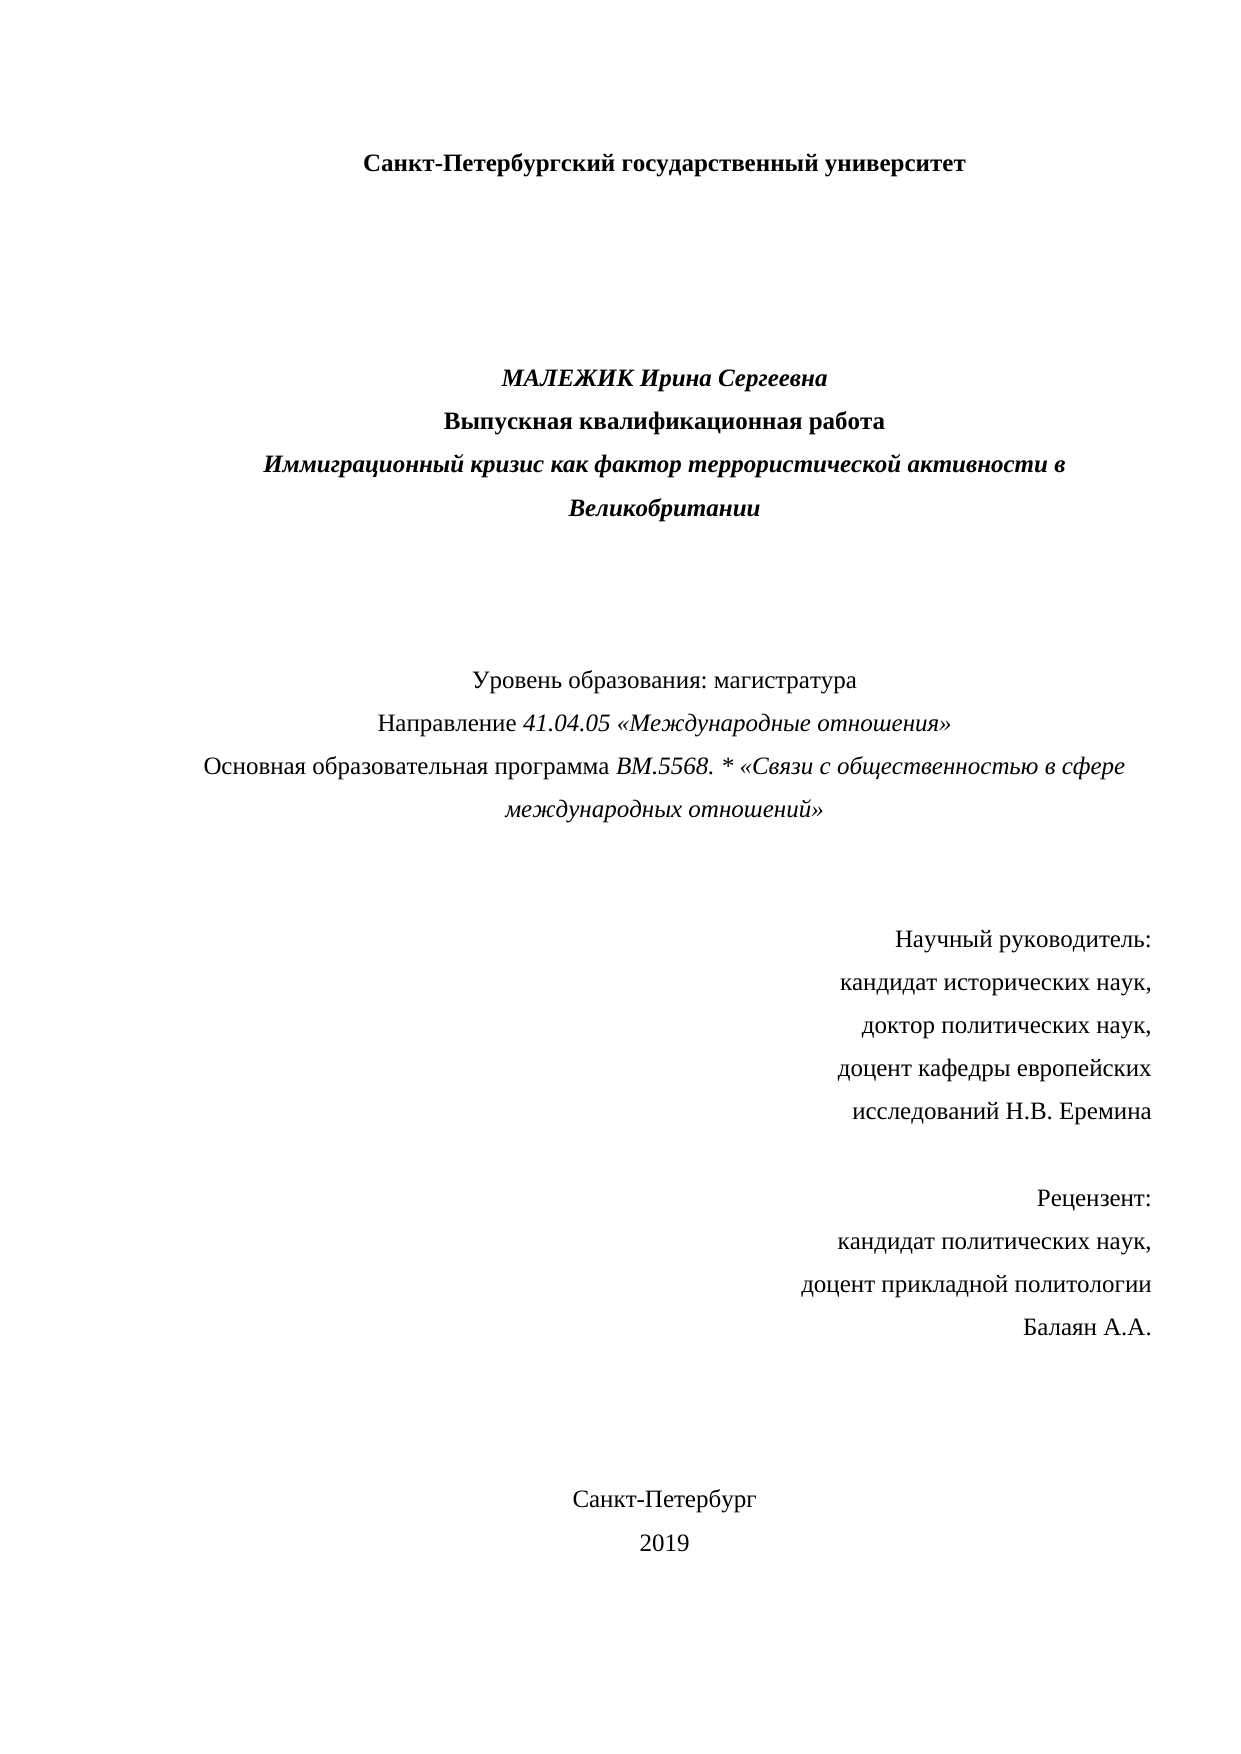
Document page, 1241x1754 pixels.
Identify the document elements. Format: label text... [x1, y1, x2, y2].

text 2019 [177, 1528, 1152, 1556]
text Выпускная квалификационная работа [177, 406, 1152, 435]
text Иммиграционный кризис как фактор террористической активности в Великобритании [177, 449, 1152, 521]
text кандидат исторических наук, [783, 967, 1152, 996]
text Санкт-Петербург [177, 1484, 1152, 1513]
text МАЛЕЖИК Ирина Сергеевна [177, 363, 1152, 392]
text Уровень образования: магистратура Направление 41.04.05 «Международные отношения» Основная образовательная программа ВМ.5568. * «Связи с общественностью в сфере международных отношений» [177, 665, 1152, 823]
text Рецензент: [783, 1183, 1152, 1211]
text кандидат политических наук, доцент прикладной политологии Балаян А.А. [783, 1226, 1152, 1341]
text доцент кафедры европейских исследований Н.В. Еремина [783, 1053, 1152, 1125]
text доктор политических наук, [783, 1010, 1152, 1039]
text Научный руководитель: [783, 924, 1152, 953]
text Санкт-Петербургский государственный университет [177, 148, 1152, 176]
